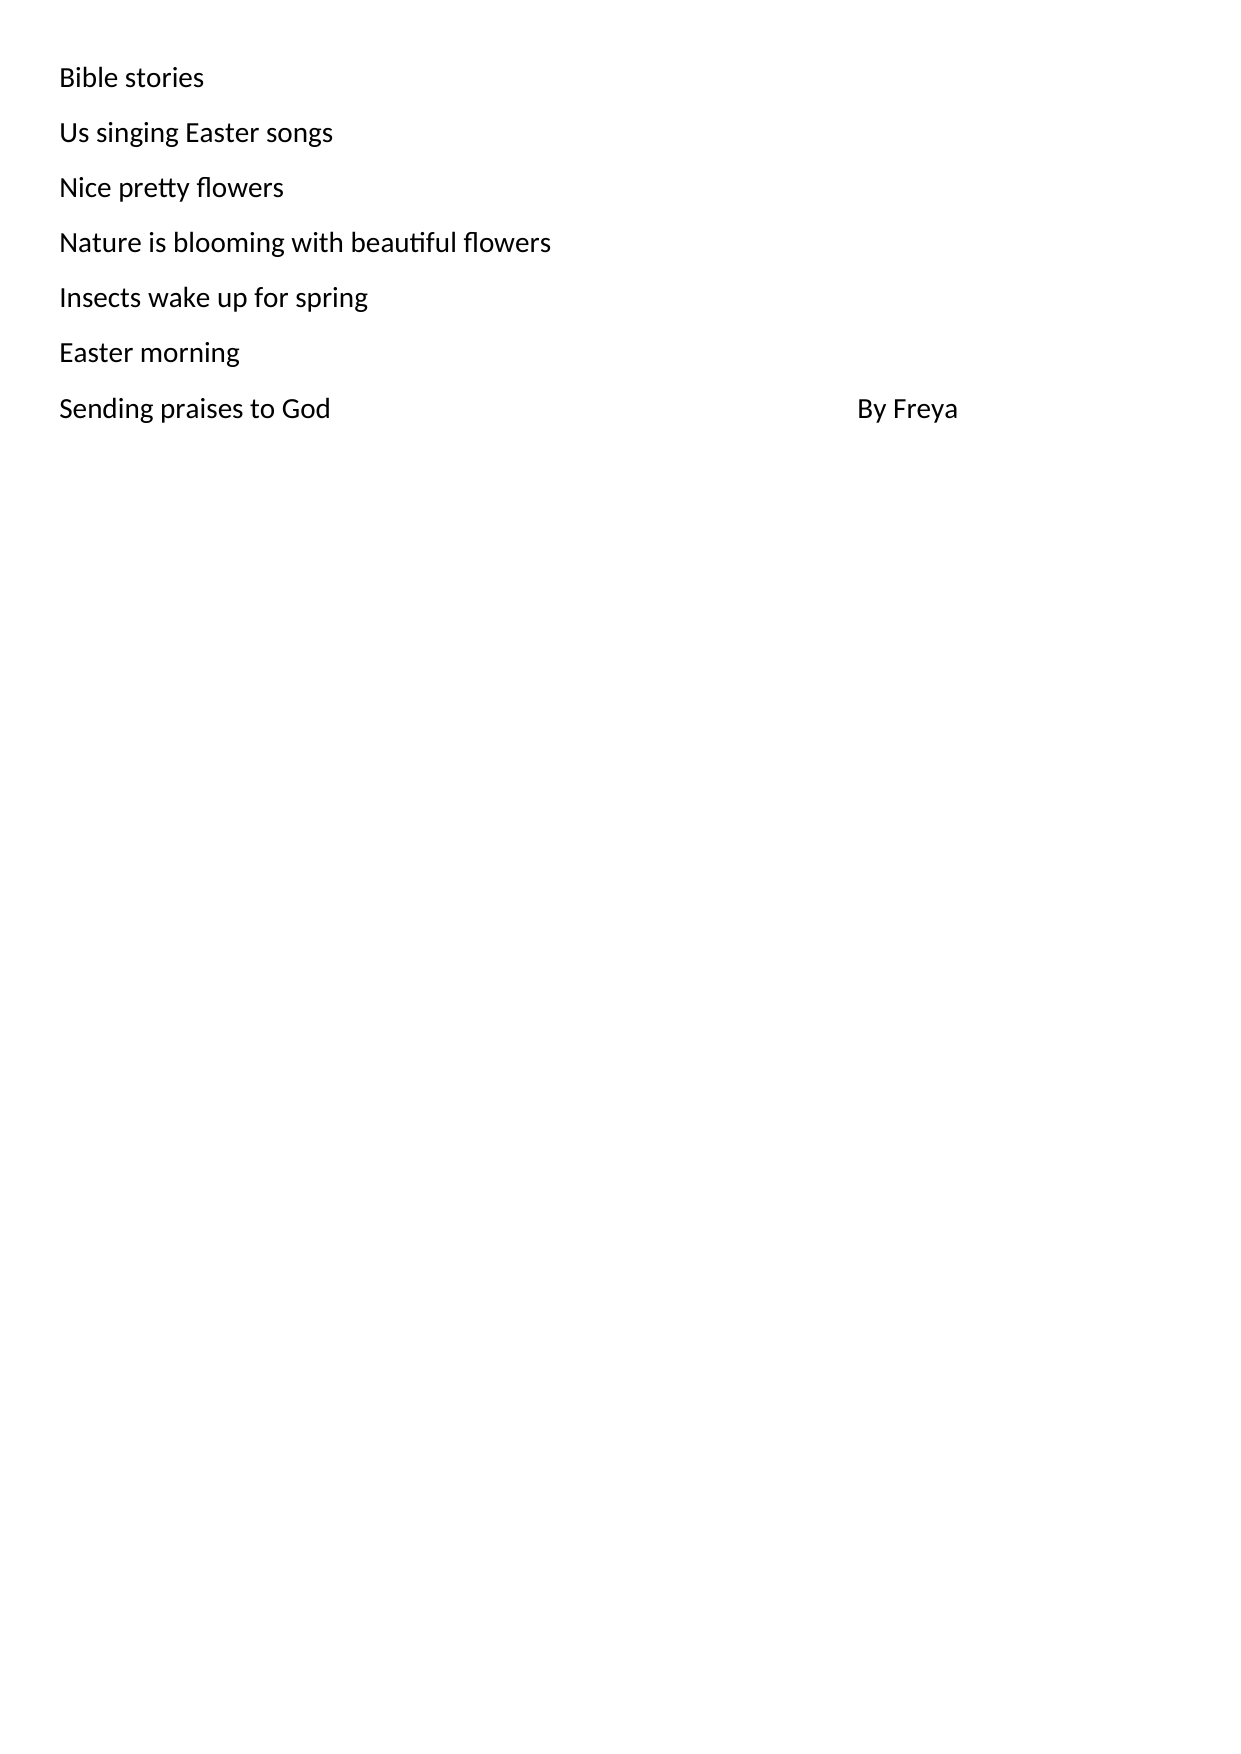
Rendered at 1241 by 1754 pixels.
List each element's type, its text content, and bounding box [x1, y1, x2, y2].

text Nice pretty flowers [59, 169, 1181, 205]
text Easter morning [59, 334, 1181, 370]
text Insects wake up for spring [59, 279, 1181, 315]
text Us singing Easter songs [59, 114, 1181, 150]
text Bible stories [59, 59, 1181, 95]
text Sending praises to God By Freya [59, 390, 1181, 425]
text Nature is blooming with beautiful flowers [59, 224, 1181, 260]
